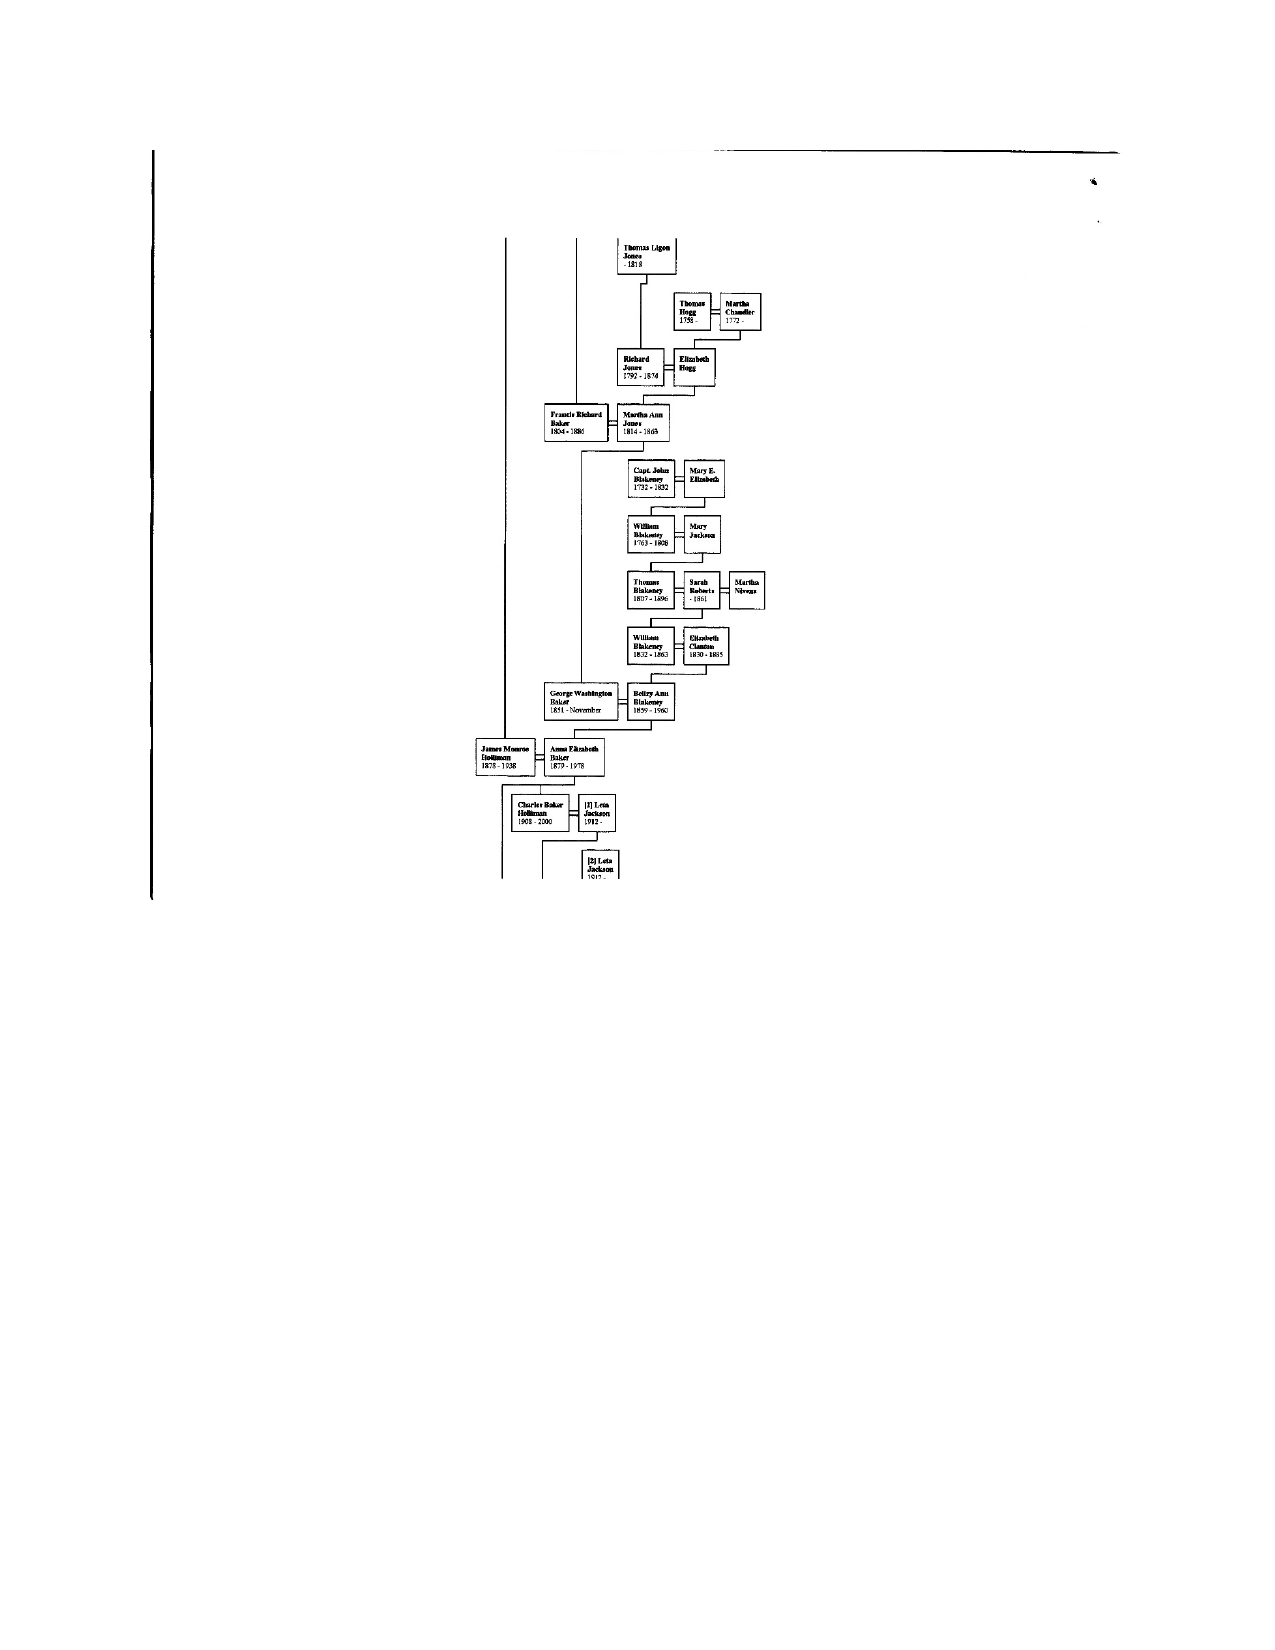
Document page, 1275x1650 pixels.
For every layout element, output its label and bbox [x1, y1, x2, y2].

picture [150, 150, 1124, 900]
